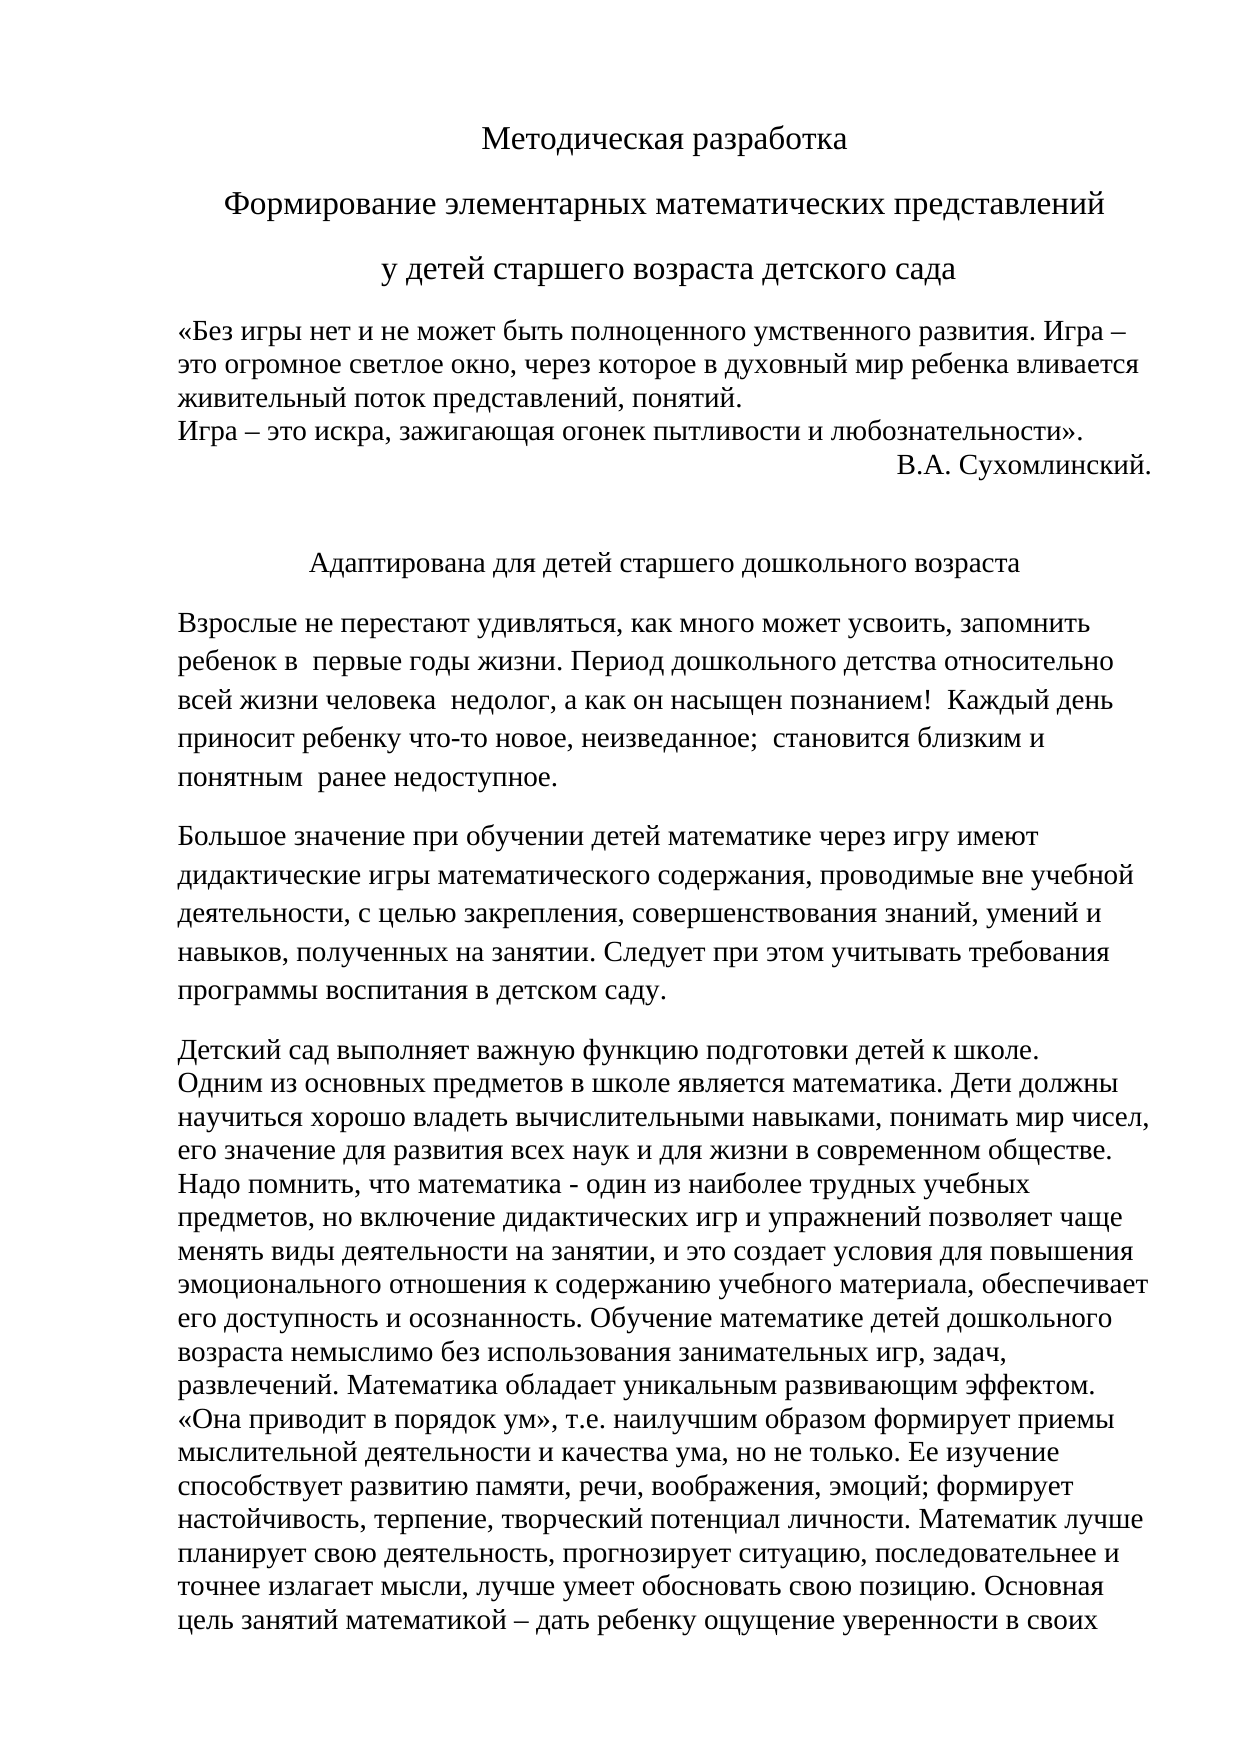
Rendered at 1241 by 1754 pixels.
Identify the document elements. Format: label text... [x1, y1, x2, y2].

text Формирование элементарных математических представлений [177, 183, 1152, 221]
text Адаптирована для детей старшего дошкольного возраста [177, 545, 1152, 579]
text Большое значение при обучении детей математике через игру имеют дидактические игры математического содержания, проводимые вне учебной деятельности, с целью закрепления, совершенствования знаний, умений и навыков, полученных на занятии. Следует при этом учитывать требования программы воспитания в детском саду. [177, 818, 1152, 1006]
text «Без игры нет и не может быть полноценного умственного развития. Игра – это огромное светлое окно, через которое в духовный мир ребенка вливается живительный поток представлений, понятий. [177, 313, 1152, 413]
text В.А. Сухомлинский. [177, 447, 1152, 481]
text Взрослые не перестают удивляться, как много может усвоить, запомнить ребенок в первые годы жизни. Период дошкольного детства относительно всей жизни человека недолог, а как он насыщен познанием! Каждый день приносит ребенку что-то новое, неизведанное; становится близким и понятным ранее недоступное. [177, 605, 1152, 792]
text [177, 1065, 1152, 1636]
text Игра – это искра, зажигающая огонек пытливости и любознательности». [177, 413, 1152, 447]
text у детей старшего возраста детского сада [177, 248, 1152, 286]
text Детский сад выполняет важную функцию подготовки детей к школе. [177, 1032, 1152, 1065]
text Методическая разработка [177, 118, 1152, 156]
